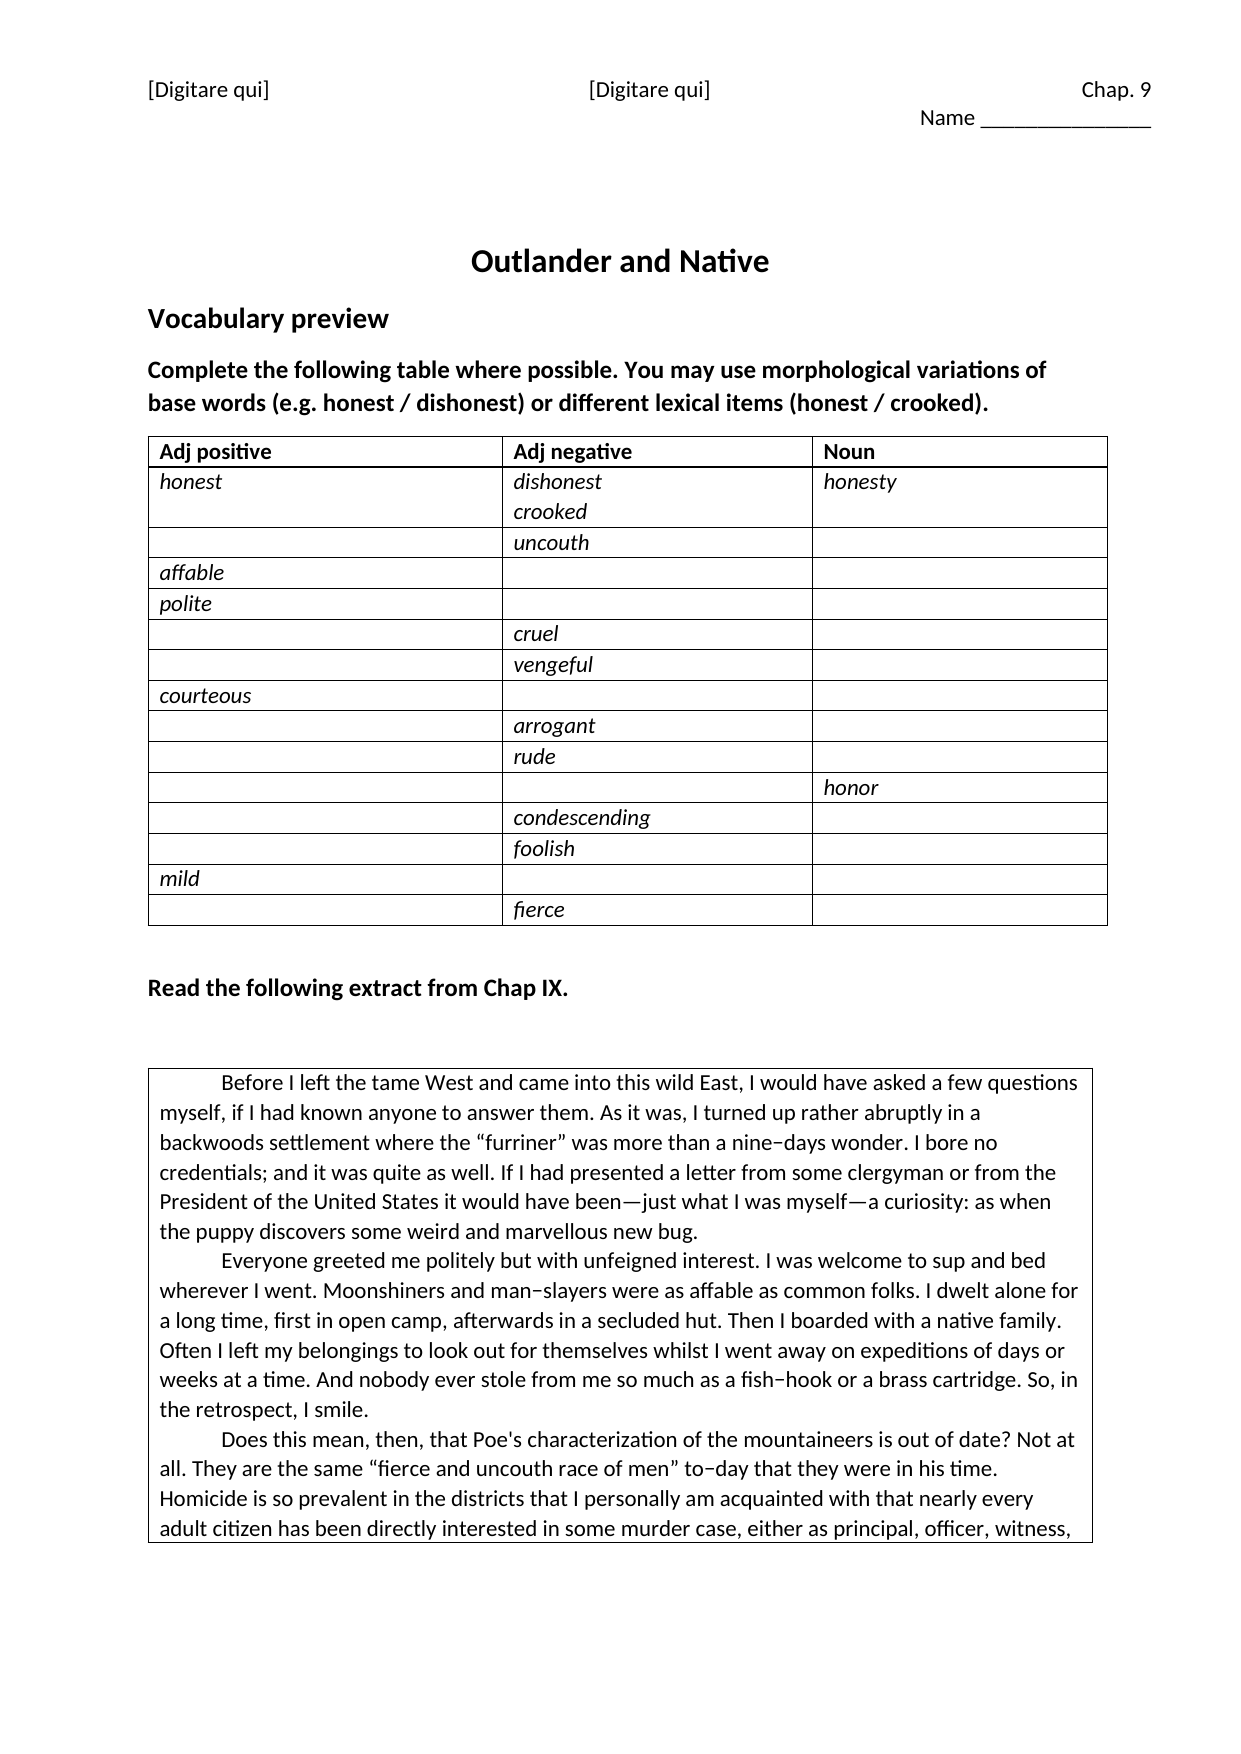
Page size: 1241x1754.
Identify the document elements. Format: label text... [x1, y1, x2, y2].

table_cell polite [149, 589, 502, 618]
table_cell [813, 895, 1107, 925]
table_cell arrogant [503, 711, 812, 741]
table_header Adj positive [149, 437, 502, 466]
table_cell cruel [503, 620, 812, 649]
table_cell affable [149, 558, 502, 588]
table_cell condescending [503, 803, 812, 833]
table_cell [149, 528, 502, 557]
table_cell [503, 773, 812, 802]
table_header Adj negative [503, 437, 812, 466]
table_cell honor [813, 773, 1107, 802]
table_cell [149, 620, 502, 649]
table_cell mild [149, 865, 502, 894]
table_cell honest [149, 468, 502, 527]
table_cell fierce [503, 895, 812, 925]
table_cell foolish [503, 834, 812, 863]
table_cell [813, 620, 1107, 649]
table_cell [813, 558, 1107, 588]
table_header Noun [813, 437, 1107, 466]
table_cell [149, 711, 502, 741]
table_cell [813, 803, 1107, 833]
table_cell [149, 773, 502, 802]
table_cell [813, 711, 1107, 741]
table_cell uncouth [503, 528, 812, 557]
table_cell [149, 742, 502, 772]
table_cell [149, 803, 502, 833]
text Complete the following table where possible. You may use morphological variations of base words (e.g. honest / dishonest) or different lexical items (honest / crooked). [148, 354, 1093, 417]
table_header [149, 1069, 1092, 1542]
text Read the following extract from Chap IX. [148, 972, 1093, 1003]
table_cell [813, 865, 1107, 894]
table_cell [813, 742, 1107, 772]
table_cell [813, 528, 1107, 557]
table_cell [503, 589, 812, 618]
table_cell [503, 681, 812, 710]
table_cell rude [503, 742, 812, 772]
table_cell [813, 589, 1107, 618]
table_cell courteous [149, 681, 502, 710]
table_cell [149, 650, 502, 680]
table_cell [813, 650, 1107, 680]
text Outlander and Native [148, 240, 1093, 281]
text Vocabulary preview [148, 300, 1093, 336]
table_cell [813, 834, 1107, 863]
table_cell [503, 558, 812, 588]
table_cell [149, 895, 502, 925]
table_cell [503, 865, 812, 894]
table_cell vengeful [503, 650, 812, 680]
table_cell dishonest crooked [503, 468, 812, 527]
table_cell honesty [813, 468, 1107, 527]
table_cell [813, 681, 1107, 710]
table_cell [149, 834, 502, 863]
